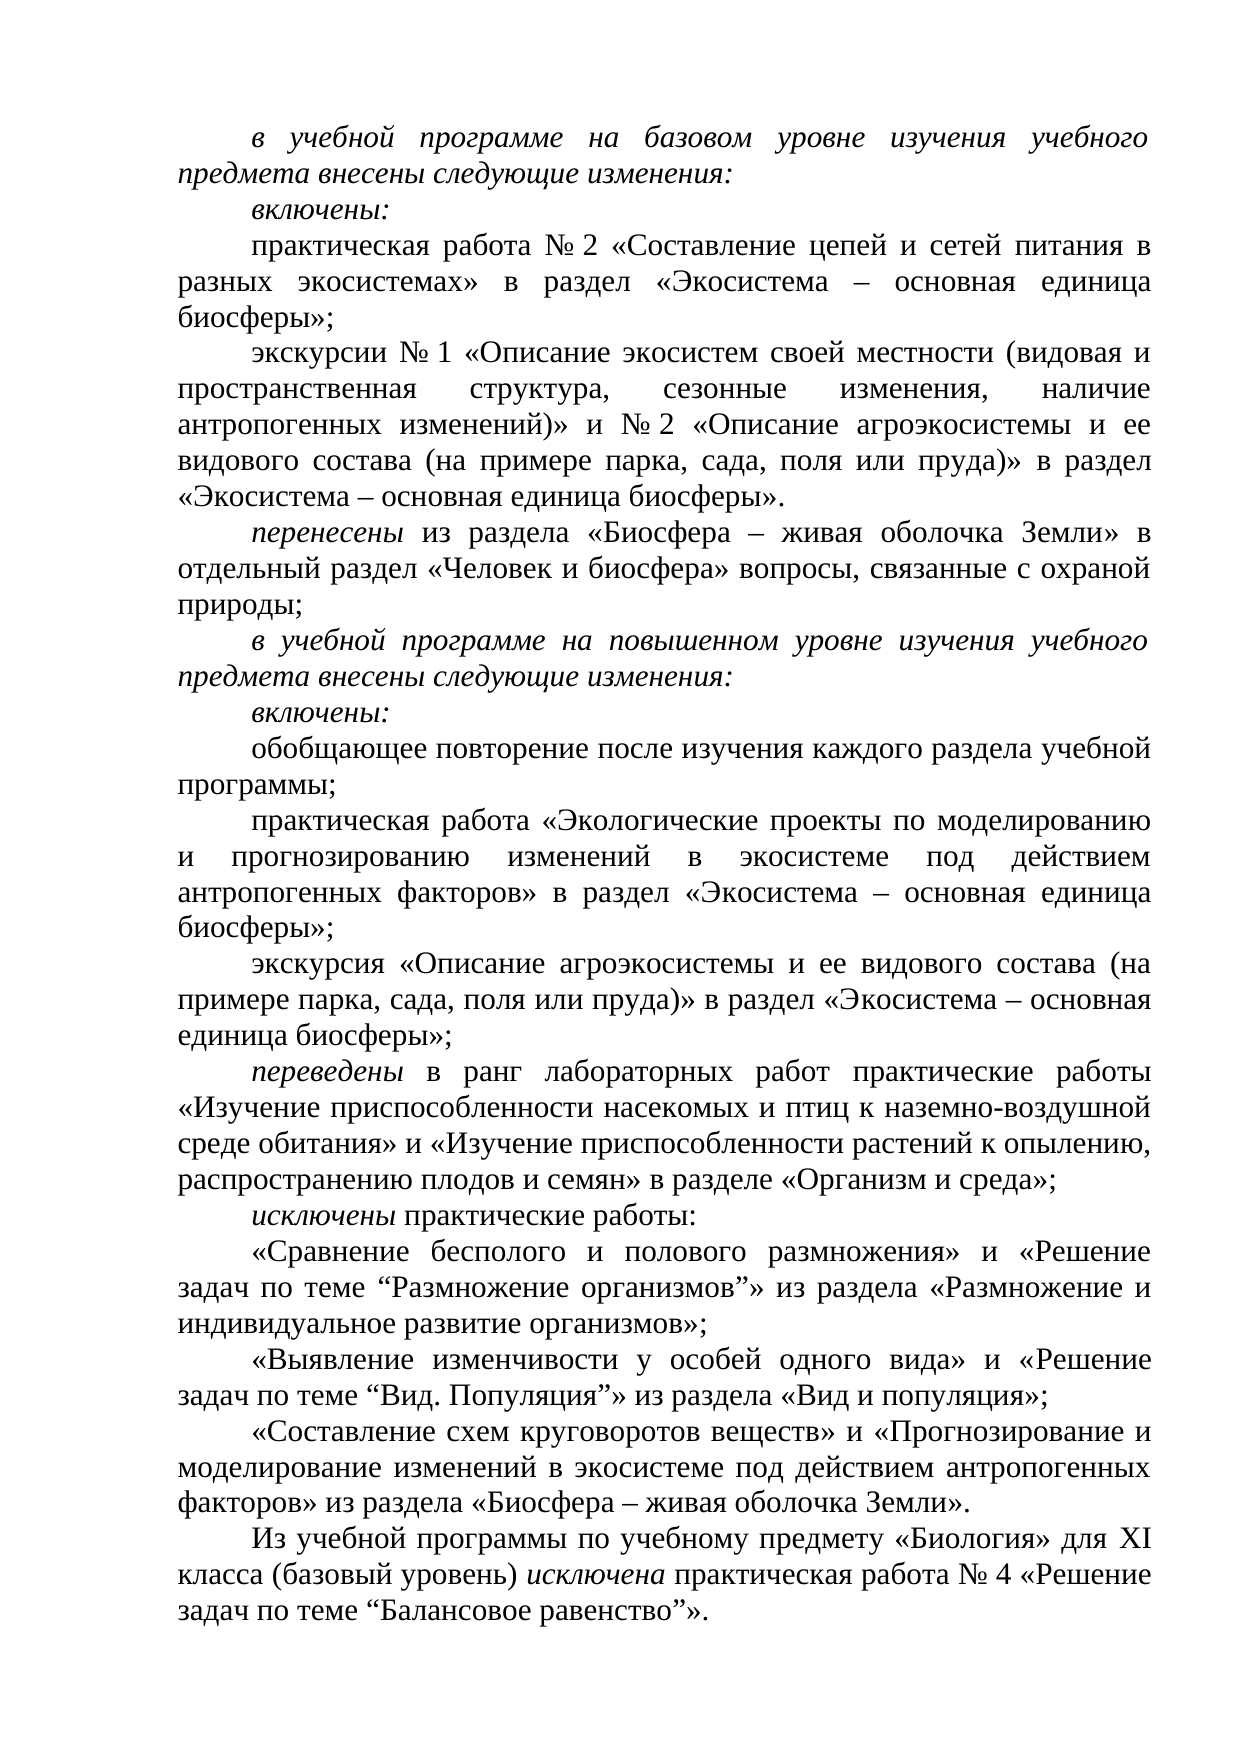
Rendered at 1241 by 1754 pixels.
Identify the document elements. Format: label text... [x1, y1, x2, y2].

text «Составление схем круговоротов веществ» и «Прогнозирование и моделирование изменений в экосистеме под действием антропогенных факторов» из раздела «Биосфера – живая оболочка Земли». [177, 1412, 1152, 1520]
text Из учебной программы по учебному предмету «Биология» для XI класса (базовый уровень) исключена практическая работа № 4 «Решение задач по теме “Балансовое равенство”». [177, 1520, 1152, 1627]
text обобщающее повторение после изучения каждого раздела учебной программы; [177, 729, 1152, 801]
text перенесены из раздела «Биосфера – живая оболочка Земли» в отдельный раздел «Человек и биосфера» вопросы, связанные с охраной природы; [177, 513, 1152, 621]
text включены: [177, 693, 1152, 729]
text экскурсия «Описание агроэкосистемы и ее видового состава (на примере парка, сада, поля или пруда)» в раздел «Экосистема – основная единица биосферы»; [177, 945, 1152, 1052]
text практическая работа № 2 «Составление цепей и сетей питания в разных экосистемах» в раздел «Экосистема – основная единица биосферы»; [177, 226, 1152, 334]
text в учебной программе на базовом уровне изучения учебного предмета внесены следующие изменения: [177, 118, 1152, 190]
text включены: [177, 190, 1152, 226]
text исключены практические работы: [177, 1196, 1152, 1232]
text экскурсии № 1 «Описание экосистем своей местности (видовая и пространственная структура, сезонные изменения, наличие антропогенных изменений)» и № 2 «Описание агроэкосистемы и ее видового состава (на примере парка, сада, поля или пруда)» в раздел «Экосистема – основная единица биосферы». [177, 334, 1152, 513]
text практическая работа «Экологические проекты по моделированию и прогнозированию изменений в экосистеме под действием антропогенных факторов» в раздел «Экосистема – основная единица биосферы»; [177, 801, 1152, 945]
text «Сравнение бесполого и полового размножения» и «Решение задач по теме “Размножение организмов”» из раздела «Размножение и индивидуальное развитие организмов»; [177, 1232, 1152, 1340]
text переведены в ранг лабораторных работ практические работы «Изучение приспособленности насекомых и птиц к наземно-воздушной среде обитания» и «Изучение приспособленности растений к опылению, распространению плодов и семян» в разделе «Организм и среда»; [177, 1052, 1152, 1196]
text в учебной программе на повышенном уровне изучения учебного предмета внесены следующие изменения: [177, 621, 1152, 693]
text «Выявление изменчивости у особей одного вида» и «Решение задач по теме “Вид. Популяция”» из раздела «Вид и популяция»; [177, 1340, 1152, 1412]
